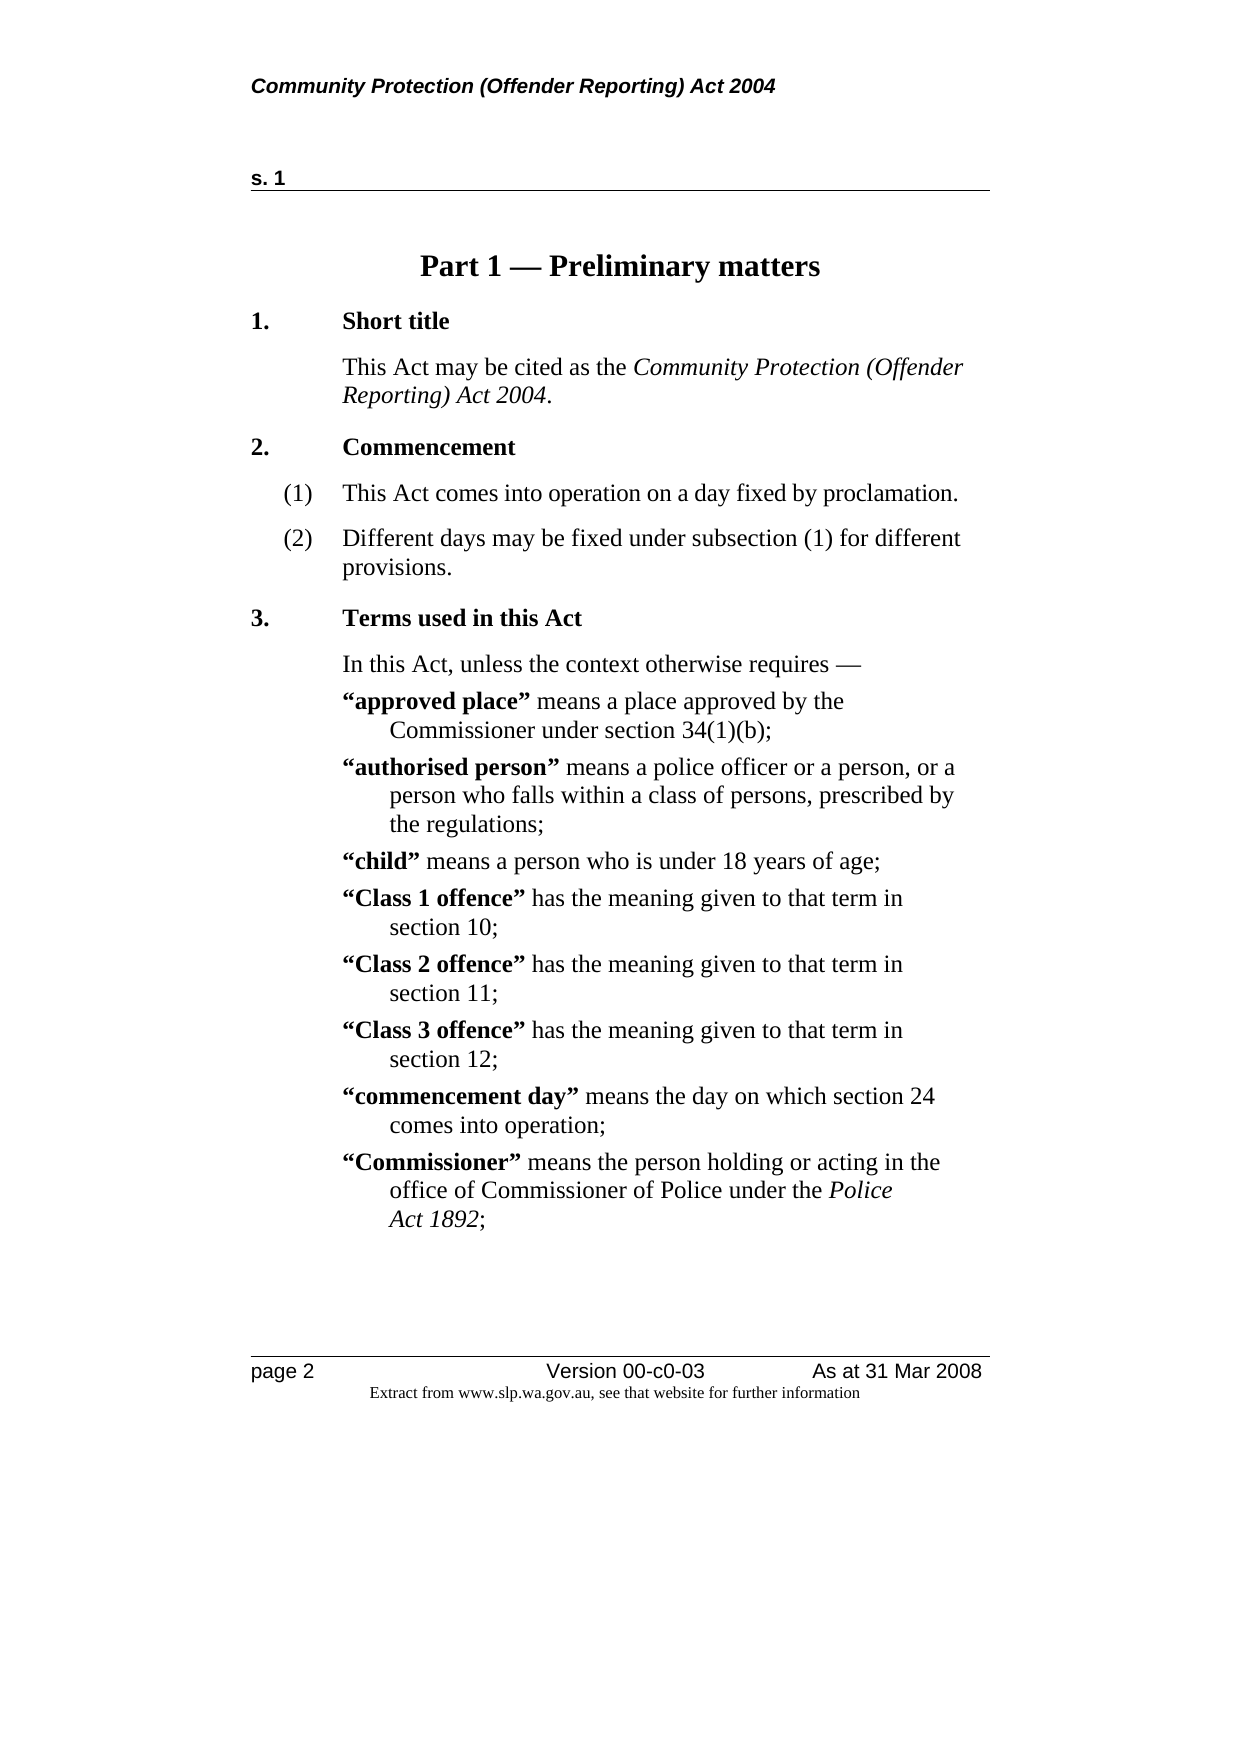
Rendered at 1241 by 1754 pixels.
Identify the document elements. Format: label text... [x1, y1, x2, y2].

text “approved place” means a place approved by the Commissioner under section 34(1)(b); [251, 686, 990, 743]
text “authorised person” means a police officer or a person, or a person who falls within a class of persons, prescribed by the regulations; [251, 752, 990, 838]
text “Class 2 offence” has the meaning given to that term in section 11; [251, 949, 990, 1007]
text In this Act, unless the context otherwise requires — [251, 649, 990, 678]
text This Act may be cited as the Community Protection (Offender Reporting) Act 2004. [251, 352, 990, 409]
text “Class 1 offence” has the meaning given to that term in section 10; [251, 883, 990, 941]
text “Commissioner” means the person holding or acting in the office of Commissioner of Police under the Police Act 1892; [251, 1147, 990, 1233]
subtitle 2. Commencement [251, 432, 990, 461]
text “Class 3 offence” has the meaning given to that term in section 12; [251, 1015, 990, 1073]
subtitle 1. Short title [251, 306, 990, 335]
text (1) This Act comes into operation on a day fixed by proclamation. [251, 478, 990, 506]
text (2) Different days may be fixed under subsection (1) for different provisions. [251, 523, 990, 581]
subtitle 3. Terms used in this Act [251, 603, 990, 632]
text “commencement day” means the day on which section 24 comes into operation; [251, 1081, 990, 1138]
text “child” means a person who is under 18 years of age; [251, 846, 990, 875]
subtitle Part 1 — Preliminary matters [251, 247, 990, 283]
